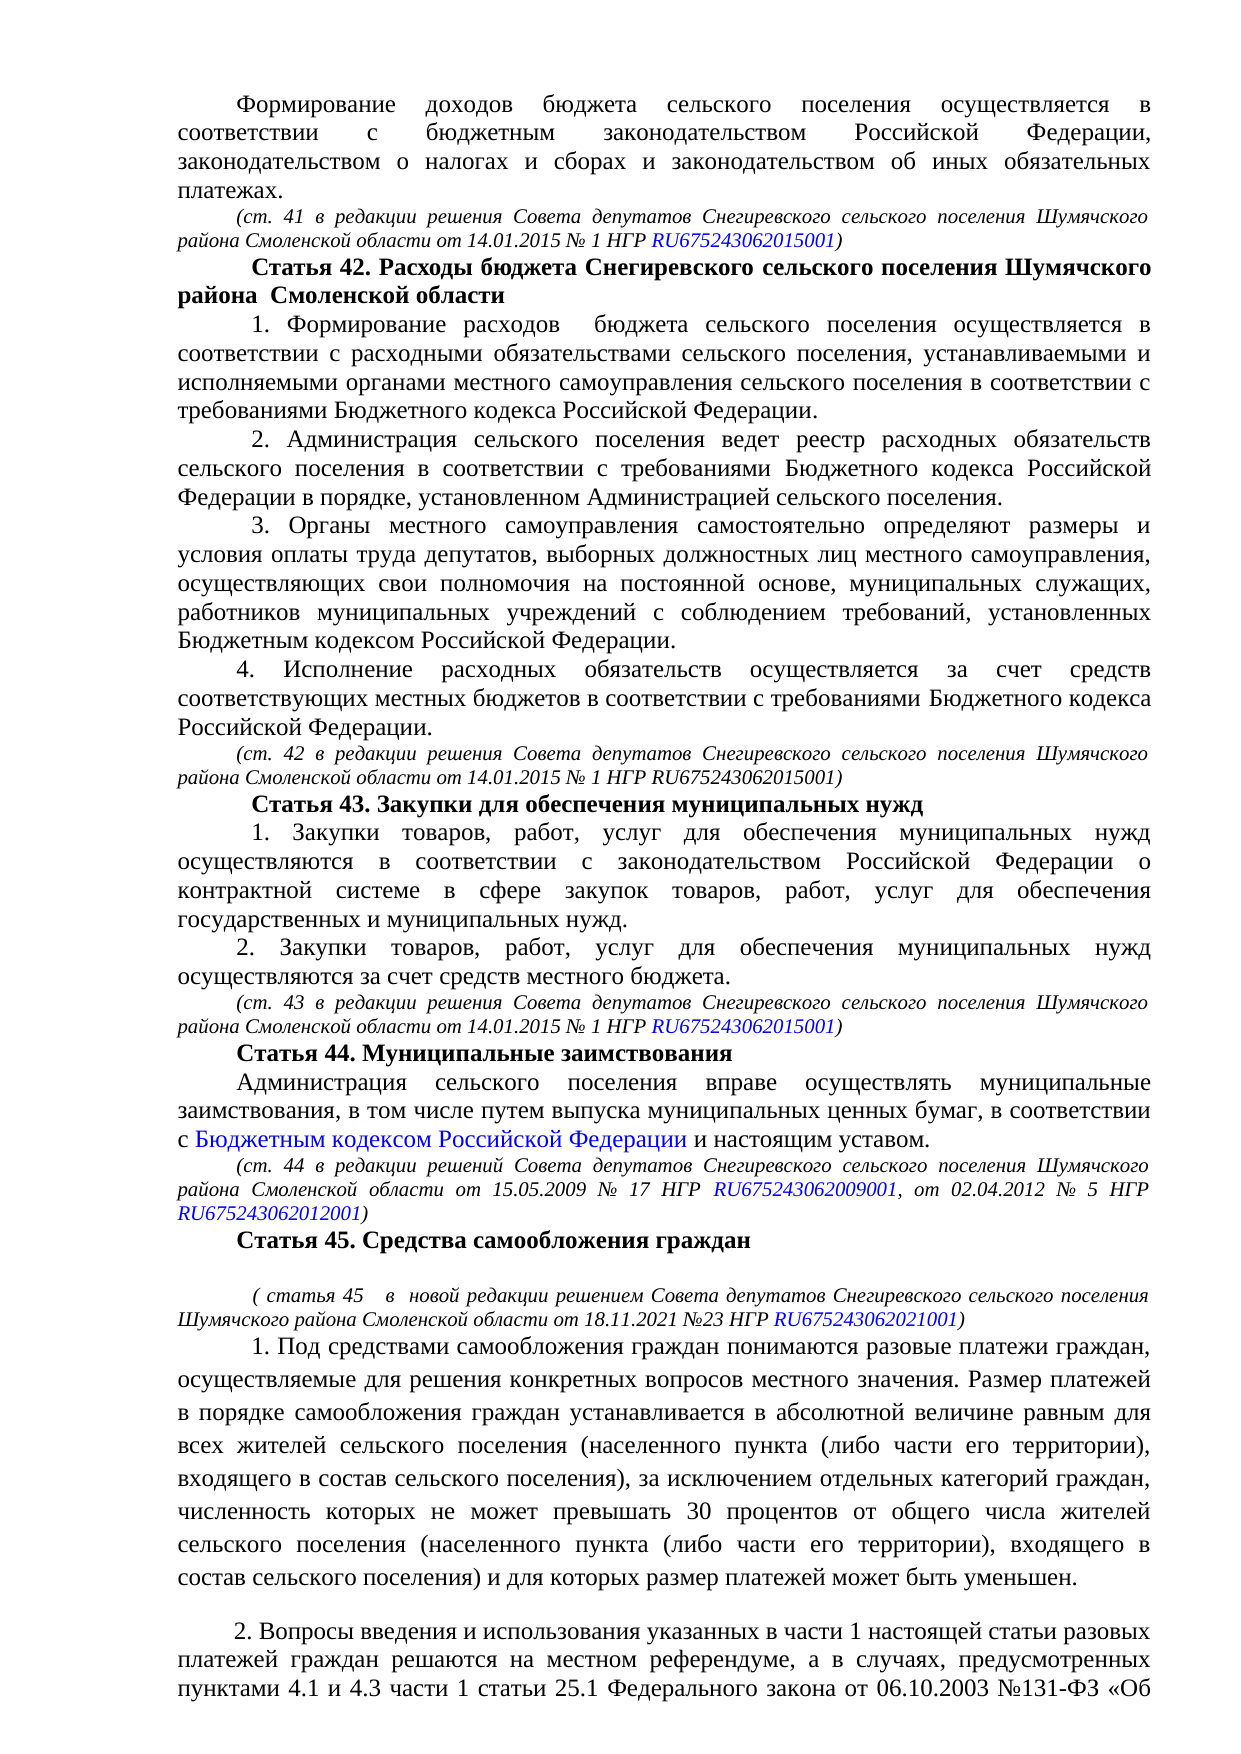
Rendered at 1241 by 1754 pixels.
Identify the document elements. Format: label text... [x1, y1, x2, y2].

text 4. Исполнение расходных обязательств осуществляется за счет средств соответствующих местных бюджетов в соответствии с требованиями Бюджетного кодекса Российской Федерации. [177, 654, 1152, 741]
text Администрация сельского поселения вправе осуществлять муниципальные заимствования, в том числе путем выпуска муниципальных ценных бумаг, в соответствии с Бюджетным кодексом Российской Федерации и настоящим уставом. [177, 1067, 1152, 1153]
text (ст. 44 в редакции решений Совета депутатов Снегиревского сельского поселения Шумячского района Смоленской области от 15.05.2009 № 17 НГР RU675243062009001, от 02.04.2012 № 5 НГР RU675243062012001) [177, 1153, 1152, 1225]
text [177, 1616, 1152, 1702]
text 2. Администрация сельского поселения ведет реестр расходных обязательств сельского поселения в соответствии с требованиями Бюджетного кодекса Российской Федерации в порядке, установленном Администрацией сельского поселения. [177, 424, 1152, 511]
text 1. Под средствами самообложения граждан понимаются разовые платежи граждан, осуществляемые для решения конкретных вопросов местного значения. Размер платежей в порядке самообложения граждан устанавливается в абсолютной величине равным для всех жителей сельского поселения (населенного пункта (либо части его территории), входящего в состав сельского поселения), за исключением отдельных категорий граждан, численность которых не может превышать 30 процентов от общего числа жителей сельского поселения (населенного пункта (либо части его территории), входящего в состав сельского поселения) и для которых размер платежей может быть уменьшен. [177, 1331, 1152, 1591]
text 1. Закупки товаров, работ, услуг для обеспечения муниципальных нужд осуществляются в соответствии с законодательством Российской Федерации о контрактной системе в сфере закупок товаров, работ, услуг для обеспечения государственных и муниципальных нужд. [177, 817, 1152, 932]
text 2. Закупки товаров, работ, услуг для обеспечения муниципальных нужд осуществляются за счет средств местного бюджета. [177, 932, 1152, 990]
text (ст. 43 в редакции решения Совета депутатов Снегиревского сельского поселения Шумячского района Смоленской области от 14.01.2015 № 1 НГР RU675243062015001) [177, 990, 1152, 1038]
text Статья 45. Средства самообложения граждан [177, 1225, 1152, 1254]
text (ст. 41 в редакции решения Совета депутатов Снегиревского сельского поселения Шумячского района Смоленской области от 14.01.2015 № 1 НГР RU675243062015001) [177, 204, 1152, 252]
text (ст. 42 в редакции решения Совета депутатов Снегиревского сельского поселения Шумячского района Смоленской области от 14.01.2015 № 1 НГР RU675243062015001) [177, 741, 1152, 789]
text Статья 42. Расходы бюджета Снегиревского сельского поселения Шумячского района Смоленской области [177, 252, 1152, 309]
text Статья 43. Закупки для обеспечения муниципальных нужд [177, 789, 1152, 817]
text 1. Формирование расходов бюджета сельского поселения осуществляется в соответствии с расходными обязательствами сельского поселения, устанавливаемыми и исполняемыми органами местного самоуправления сельского поселения в соответствии с требованиями Бюджетного кодекса Российской Федерации. [177, 309, 1152, 424]
text 3. Органы местного самоуправления самостоятельно определяют размеры и условия оплаты труда депутатов, выборных должностных лиц местного самоуправления, осуществляющих свои полномочия на постоянной основе, муниципальных служащих, работников муниципальных учреждений с соблюдением требований, установленных Бюджетным кодексом Российской Федерации. [177, 511, 1152, 654]
text Статья 44. Муниципальные заимствования [177, 1038, 1152, 1067]
text Формирование доходов бюджета сельского поселения осуществляется в соответствии с бюджетным законодательством Российской Федерации, законодательством о налогах и сборах и законодательством об иных обязательных платежах. [177, 89, 1152, 204]
text ( статья 45 в новой редакции решением Совета депутатов Снегиревского сельского поселения Шумячского района Смоленской области от 18.11.2021 №23 НГР RU675243062021001) [177, 1283, 1152, 1331]
